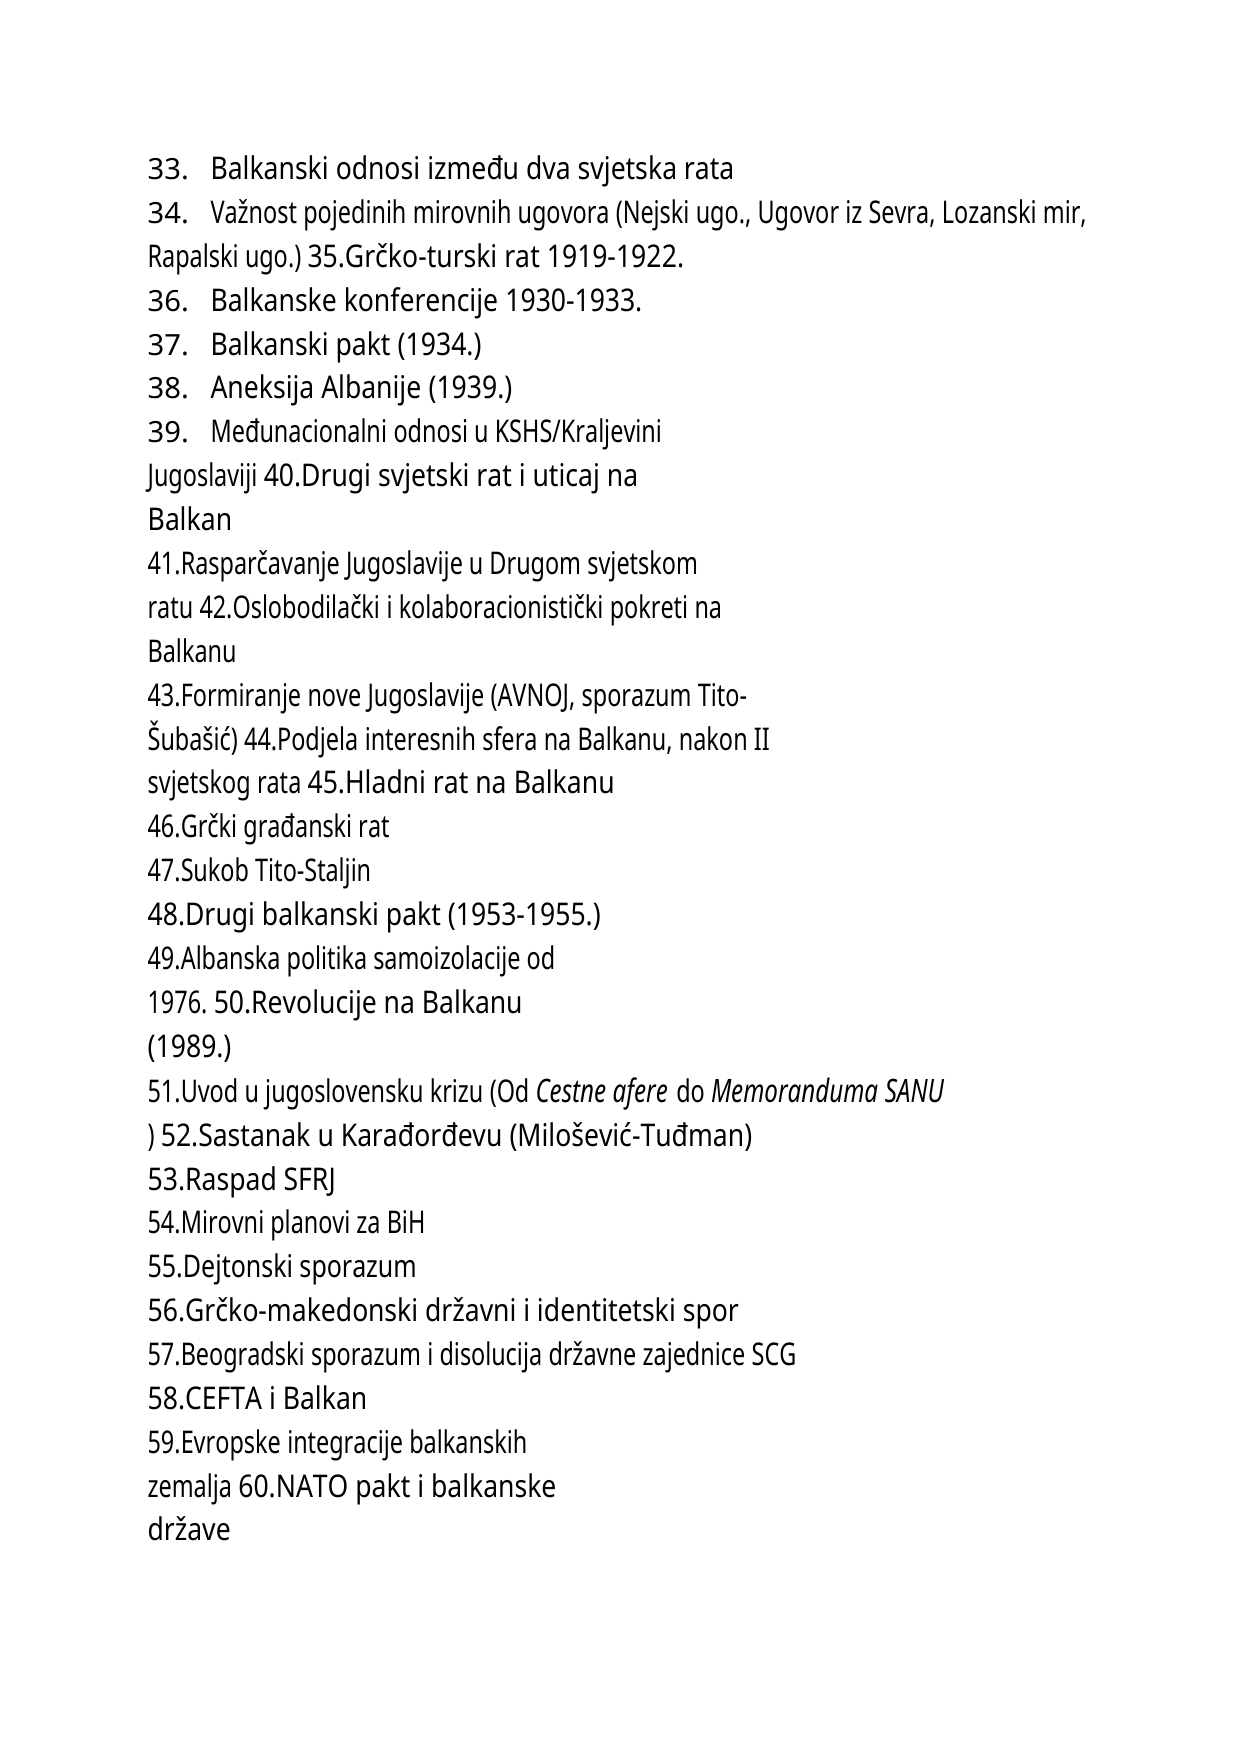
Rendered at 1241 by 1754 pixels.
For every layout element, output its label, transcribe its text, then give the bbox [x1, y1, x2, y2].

list Važnost pojedinih mirovnih ugovora (Nejski ugo., Ugovor iz Sevra, Lozanski mir, Rapalski ugo.) 35.Grčko-turski rat 1919-1922. [147, 190, 1148, 277]
list Aneksija Albanije (1939.) [147, 365, 1159, 408]
list Balkanske konferencije 1930-1933. [147, 278, 1159, 321]
list Balkanski odnosi između dva svjetska rata [147, 146, 1159, 189]
text 43.Formiranje nove Jugoslavije (AVNOJ, sporazum Tito-Šubašić) 44.Podjela interesnih sfera na Balkanu, nakon II svjetskog rata 45.Hladni rat na Balkanu [147, 673, 804, 803]
text 48.Drugi balkanski pakt (1953-1955.) 49.Albanska politika samoizolacije od 1976. 50.Revolucije na Balkanu (1989.) [147, 892, 609, 1066]
list Balkanski pakt (1934.) [147, 322, 1159, 364]
text 53.Raspad SFRJ 54.Mirovni planovi za BiH 55.Dejtonski sporazum [147, 1157, 438, 1287]
text 41.Rasparčavanje Jugoslavije u Drugom svjetskom ratu 42.Oslobodilački i kolaboracionistički pokreti na Balkanu [147, 541, 727, 671]
text 56.Grčko-makedonski državni i identitetski spor 57.Beogradski sporazum i disolucija državne zajednice SCG 58.CEFTA i Balkan [147, 1288, 804, 1418]
text 59.Evropske integracije balkanskih zemalja 60.NATO pakt i balkanske države [147, 1420, 592, 1550]
text 46.Grčki građanski rat 47.Sukob Tito-Staljin [147, 804, 438, 891]
list Međunacionalni odnosi u KSHS/Kraljevini Jugoslaviji 40.Drugi svjetski rat i uticaj na Balkan [147, 409, 716, 539]
text 51.Uvod u jugoslovensku krizu (Od Cestne afere do Memoranduma SANU ) 52.Sastanak u Karađorđevu (Milošević-Tuđman) [147, 1067, 957, 1155]
